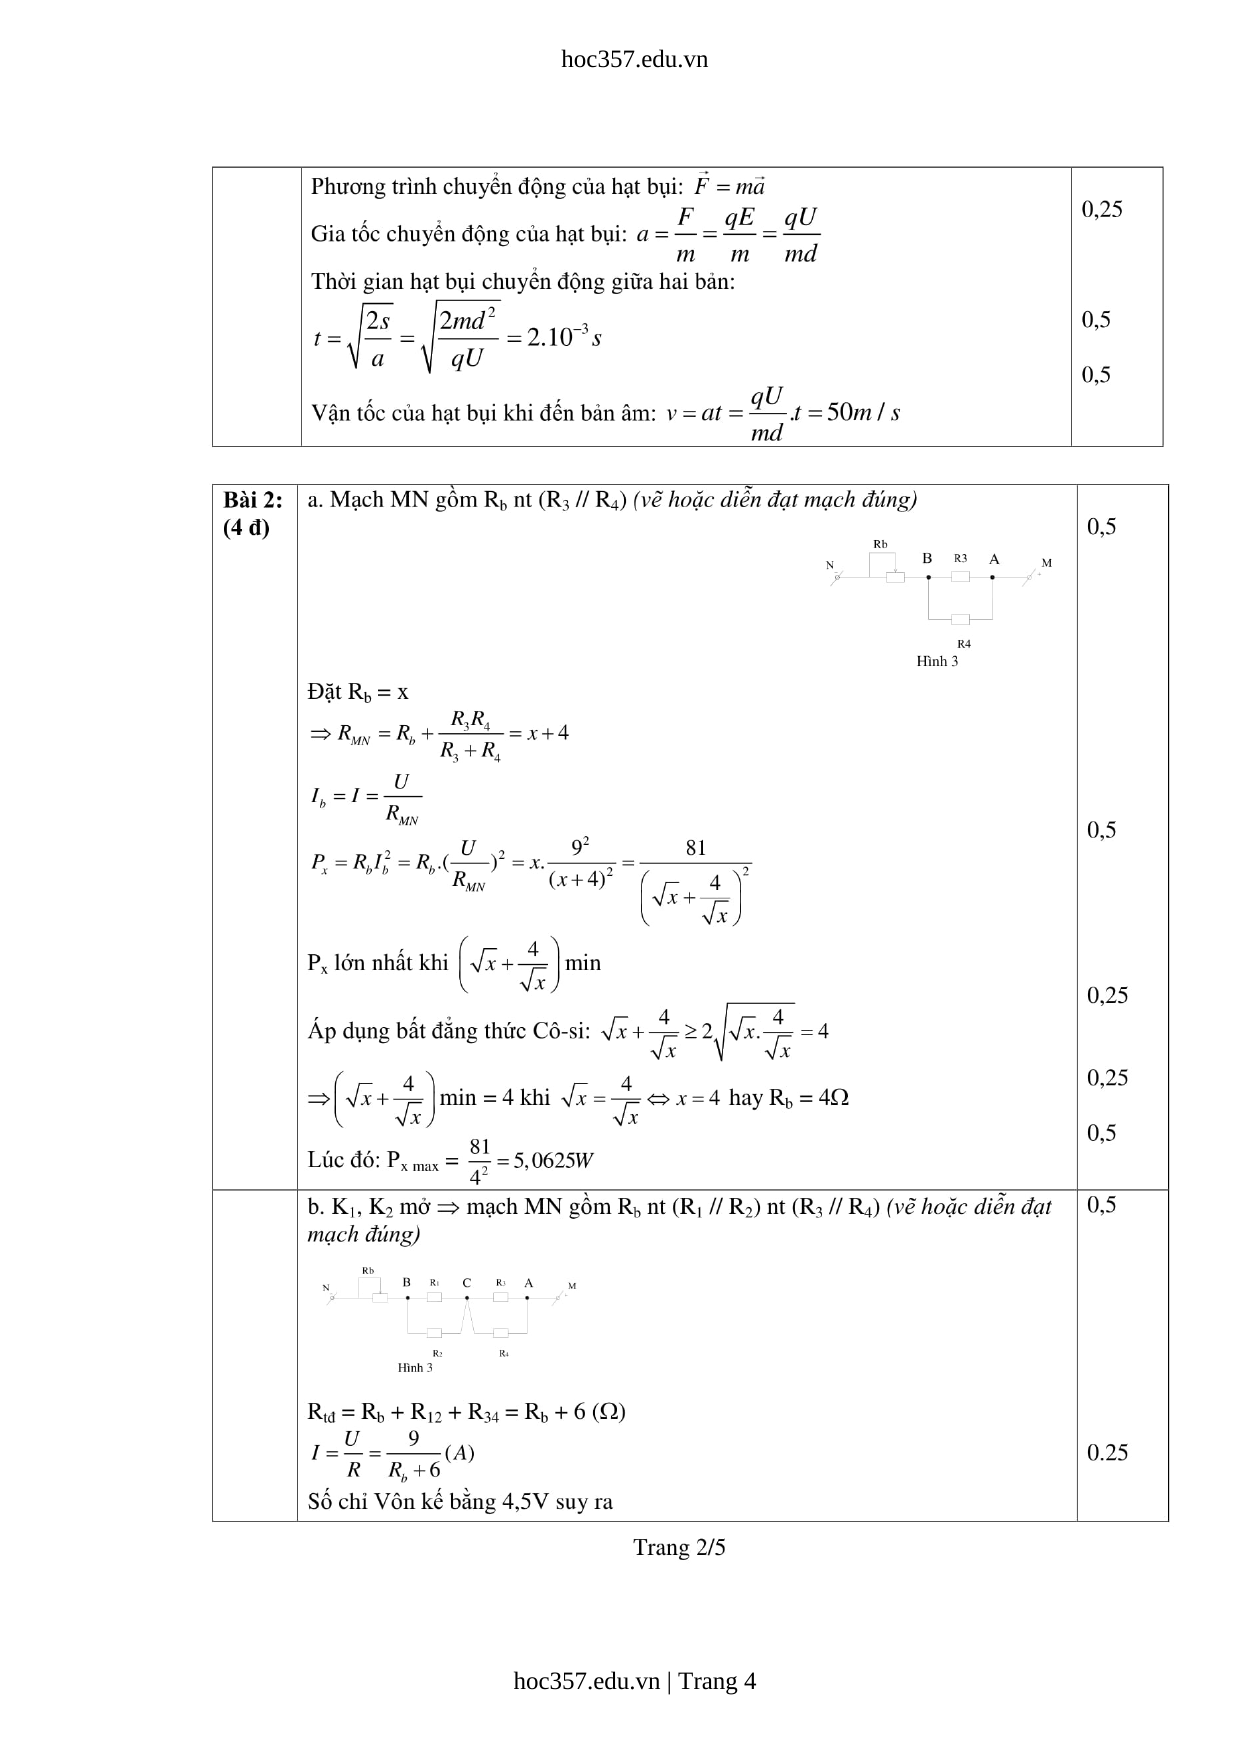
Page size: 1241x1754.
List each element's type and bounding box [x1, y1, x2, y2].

picture [118, 88, 1215, 1640]
